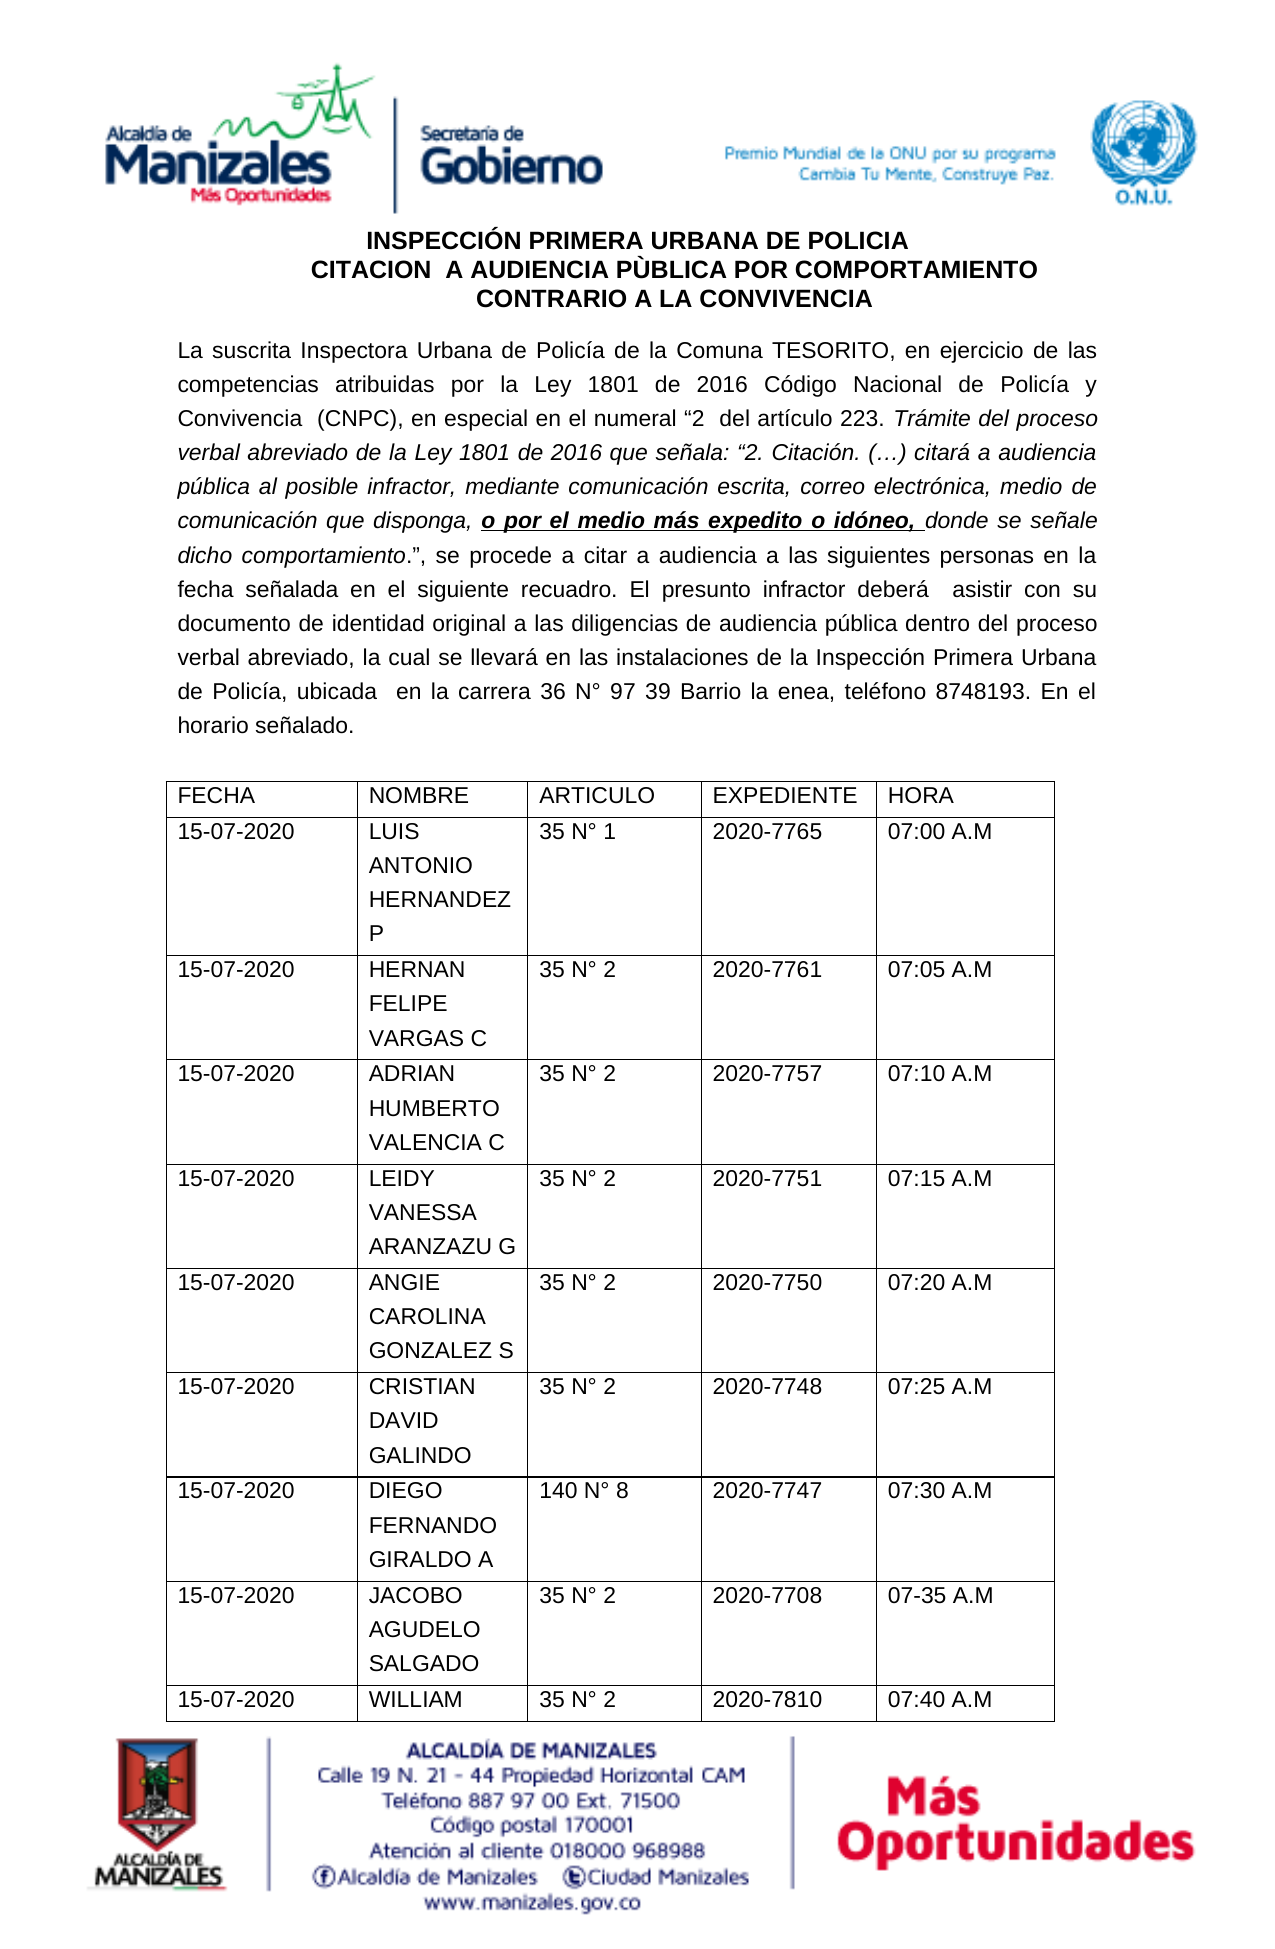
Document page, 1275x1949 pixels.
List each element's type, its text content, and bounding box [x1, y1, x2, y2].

table_cell 35 N° 2 [528, 1582, 701, 1685]
table_cell 15-07-2020 [167, 818, 357, 955]
table_header EXPEDIENTE [702, 782, 876, 817]
table_cell 2020-7751 [702, 1165, 876, 1268]
table_cell 07:00 A.M [877, 818, 1054, 955]
table_cell WILLIAM MAURICIO R [358, 1686, 527, 1721]
table_cell 07:15 A.M [877, 1165, 1054, 1268]
table_cell 2020-7748 [702, 1373, 876, 1476]
table_cell 2020-7810 [702, 1686, 876, 1721]
table_header FECHA [167, 782, 357, 817]
table_cell 35 N° 2 [528, 1269, 701, 1372]
table_cell 15-07-2020 [167, 1060, 357, 1164]
table_cell 15-07-2020 [167, 1478, 357, 1581]
table_cell 07:40 A.M [877, 1686, 1054, 1721]
table_cell 2020-7757 [702, 1060, 876, 1164]
table_cell HERNAN FELIPE VARGAS C [358, 956, 527, 1059]
text CITACION A AUDIENCIA PÙBLICA POR COMPORTAMIENTO CONTRARIO A LA CONVIVENCIA [251, 255, 1098, 313]
table_cell 07:10 A.M [877, 1060, 1054, 1164]
text INSPECCIÓN PRIMERA URBANA DE POLICIA [177, 226, 1098, 255]
table_cell ANGIE CAROLINA GONZALEZ S [358, 1269, 527, 1372]
table_cell 35 N° 1 [528, 818, 701, 955]
table_cell ADRIAN HUMBERTO VALENCIA C [358, 1060, 527, 1164]
table_cell 15-07-2020 [167, 1582, 357, 1685]
table_cell 15-07-2020 [167, 1165, 357, 1268]
table_header HORA [877, 782, 1054, 817]
table_cell 35 N° 2 [528, 1060, 701, 1164]
picture [2, 2, 1275, 1949]
table_cell 07-35 A.M [877, 1582, 1054, 1685]
table_cell JACOBO AGUDELO SALGADO [358, 1582, 527, 1685]
table_cell 35 N° 2 [528, 1165, 701, 1268]
table_cell CRISTIAN DAVID GALINDO [358, 1373, 527, 1476]
table_cell 2020-7761 [702, 956, 876, 1059]
table_cell 35 N° 2 [528, 956, 701, 1059]
table_cell 140 N° 8 [528, 1478, 701, 1581]
table_cell 2020-7750 [702, 1269, 876, 1372]
table_cell 15-07-2020 [167, 1269, 357, 1372]
table_cell DIEGO FERNANDO GIRALDO A [358, 1478, 527, 1581]
table_cell 07:30 A.M [877, 1478, 1054, 1581]
table_cell LUIS ANTONIO HERNANDEZ P [358, 818, 527, 955]
table_cell 2020-7708 [702, 1582, 876, 1685]
table_header NOMBRE [358, 782, 527, 817]
table_cell 35 N° 2 [528, 1373, 701, 1476]
table_cell 07:25 A.M [877, 1373, 1054, 1476]
table_cell 15-07-2020 [167, 1373, 357, 1476]
table_cell LEIDY VANESSA ARANZAZU G [358, 1165, 527, 1268]
table_cell 2020-7765 [702, 818, 876, 955]
text La suscrita Inspectora Urbana de Policía de la Comuna TESORITO, en ejercicio de las competencias atribuidas por la Ley 1801 de 2016 Código Nacional de Policía y Convivencia (CNPC), en especial en el numeral “2 del artículo 223. Trámite del proceso verbal abreviado de la Ley 1801 de 2016 que señala: “2. Citación. (…) citará a audiencia pública al posible infractor, mediante comunicación escrita, correo electrónica, medio de comunicación que disponga, o por el medio más expedito o idóneo, donde se señale dicho comportamiento.”, se procede a citar a audiencia a las siguientes personas en la fecha señalada en el siguiente recuadro. El presunto infractor deberá asistir con su documento de identidad original a las diligencias de audiencia pública dentro del proceso verbal abreviado, la cual se llevará en las instalaciones de la Inspección Primera Urbana de Policía, ubicada en la carrera 36 N° 97 39 Barrio la enea, teléfono 8748193. En el horario señalado. [177, 337, 1098, 739]
table_cell 07:20 A.M [877, 1269, 1054, 1372]
table_cell 2020-7747 [702, 1478, 876, 1581]
table_cell 15-07-2020 [167, 956, 357, 1059]
table_cell 07:05 A.M [877, 956, 1054, 1059]
table_cell 15-07-2020 [167, 1686, 357, 1721]
table_header ARTICULO [528, 782, 701, 817]
table_cell 35 N° 2 [528, 1686, 701, 1721]
